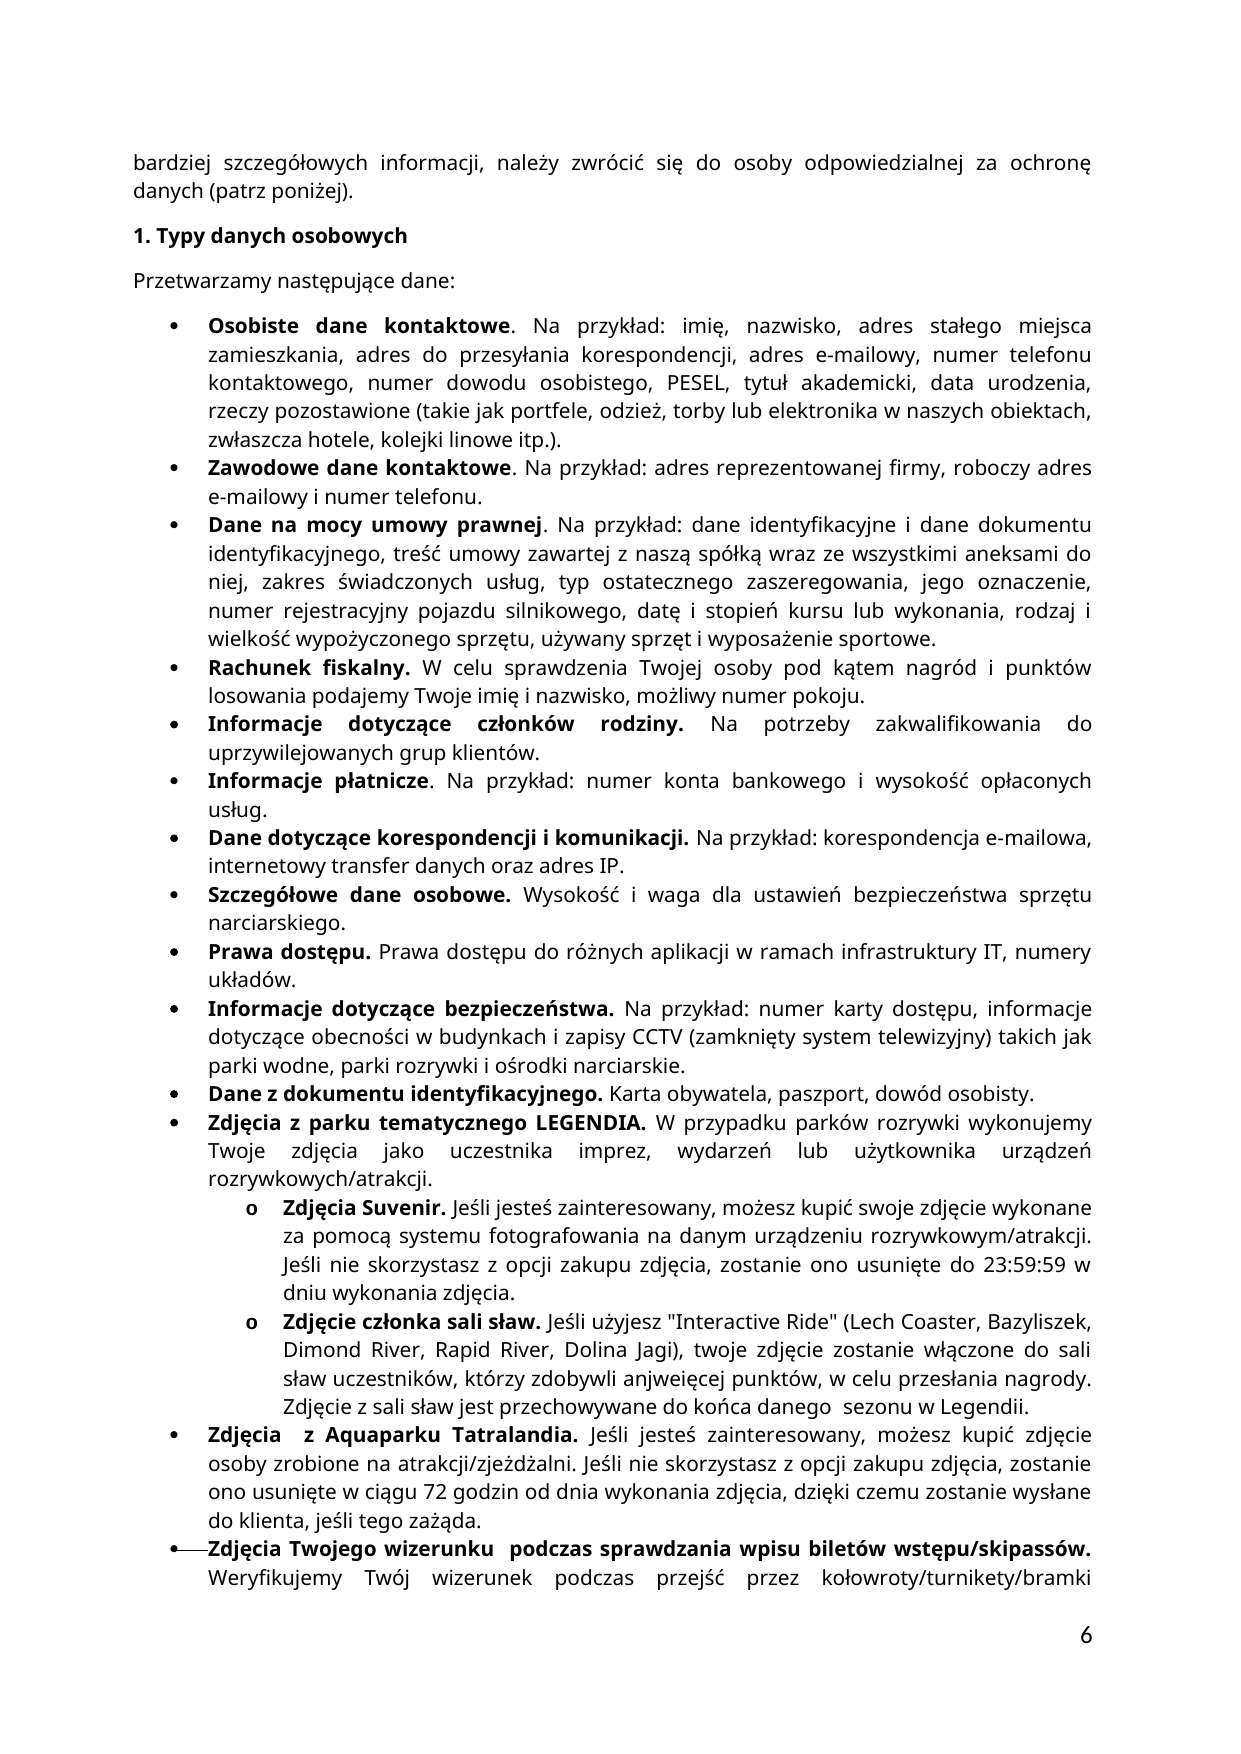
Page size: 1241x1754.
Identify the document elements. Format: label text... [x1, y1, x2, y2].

text Przetwarzamy następujące dane: [133, 266, 1093, 295]
list Informacje dotyczące bezpieczeństwa. Na przykład: numer karty dostępu, informacje dotyczące obecności w budynkach i zapisy CCTV (zamknięty system telewizyjny) takich jak parki wodne, parki rozrywki i ośrodki narciarskie. [170, 994, 1093, 1079]
list Szczegółowe dane osobowe. Wysokość i waga dla ustawień bezpieczeństwa sprzętu narciarskiego. [170, 880, 1093, 937]
list Dane dotyczące korespondencji i komunikacji. Na przykład: korespondencja e-mailowa, internetowy transfer danych oraz adres IP. [170, 823, 1093, 880]
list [170, 1534, 1093, 1591]
list Osobiste dane kontaktowe. Na przykład: imię, nazwisko, adres stałego miejsca zamieszkania, adres do przesyłania korespondencji, adres e-mailowy, numer telefonu kontaktowego, numer dowodu osobistego, PESEL, tytuł akademicki, data urodzenia, rzeczy pozostawione (takie jak portfele, odzież, torby lub elektronika w naszych obiektach, zwłaszcza hotele, kolejki linowe itp.). [170, 311, 1093, 453]
list Rachunek fiskalny. W celu sprawdzenia Twojej osoby pod kątem nagród i punktów losowania podajemy Twoje imię i nazwisko, możliwy numer pokoju. [170, 653, 1093, 709]
list Zdjęcia z Aquaparku Tatralandia. Jeśli jesteś zainteresowany, możesz kupić zdjęcie osoby zrobione na atrakcji/zjeżdżalni. Jeśli nie skorzystasz z opcji zakupu zdjęcia, zostanie ono usunięte w ciągu 72 godzin od dnia wykonania zdjęcia, dzięki czemu zostanie wysłane do klienta, jeśli tego zażąda. [170, 1421, 1093, 1534]
list Zdjęcie członka sali sław. Jeśli użyjesz "Interactive Ride" (Lech Coaster, Bazyliszek, Dimond River, Rapid River, Dolina Jagi), twoje zdjęcie zostanie włączone do sali sław uczestników, którzy zdobywli anjweięcej punktów, w celu przesłania nagrody. Zdjęcie z sali sław jest przechowywane do końca danego sezonu w Legendii. [245, 1307, 1093, 1421]
list Dane z dokumentu identyfikacyjnego. Karta obywatela, paszport, dowód osobisty. [170, 1079, 1093, 1108]
list Informacje dotyczące członków rodziny. Na potrzeby zakwalifikowania do uprzywilejowanych grup klientów. [170, 709, 1093, 766]
text 1. Typy danych osobowych [133, 221, 1093, 249]
list Informacje płatnicze. Na przykład: numer konta bankowego i wysokość opłaconych usług. [170, 766, 1093, 823]
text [133, 148, 1093, 204]
list Dane na mocy umowy prawnej. Na przykład: dane identyfikacyjne i dane dokumentu identyfikacyjnego, treść umowy zawartej z naszą spółką wraz ze wszystkimi aneksami do niej, zakres świadczonych usług, typ ostatecznego zaszeregowania, jego oznaczenie, numer rejestracyjny pojazdu silnikowego, datę i stopień kursu lub wykonania, rodzaj i wielkość wypożyczonego sprzętu, używany sprzęt i wyposażenie sportowe. [170, 510, 1093, 653]
list Prawa dostępu. Prawa dostępu do różnych aplikacji w ramach infrastruktury IT, numery układów. [170, 937, 1093, 994]
list Zdjęcia z parku tematycznego LEGENDIA. W przypadku parków rozrywki wykonujemy Twoje zdjęcia jako uczestnika imprez, wydarzeń lub użytkownika urządzeń rozrywkowych/atrakcji. [170, 1108, 1093, 1193]
list Zdjęcia Suvenir. Jeśli jesteś zainteresowany, możesz kupić swoje zdjęcie wykonane za pomocą systemu fotografowania na danym urządzeniu rozrywkowym/atrakcji. Jeśli nie skorzystasz z opcji zakupu zdjęcia, zostanie ono usunięte do 23:59:59 w dniu wykonania zdjęcia. [245, 1193, 1093, 1307]
list Zawodowe dane kontaktowe. Na przykład: adres reprezentowanej firmy, roboczy adres e-mailowy i numer telefonu. [170, 453, 1093, 510]
